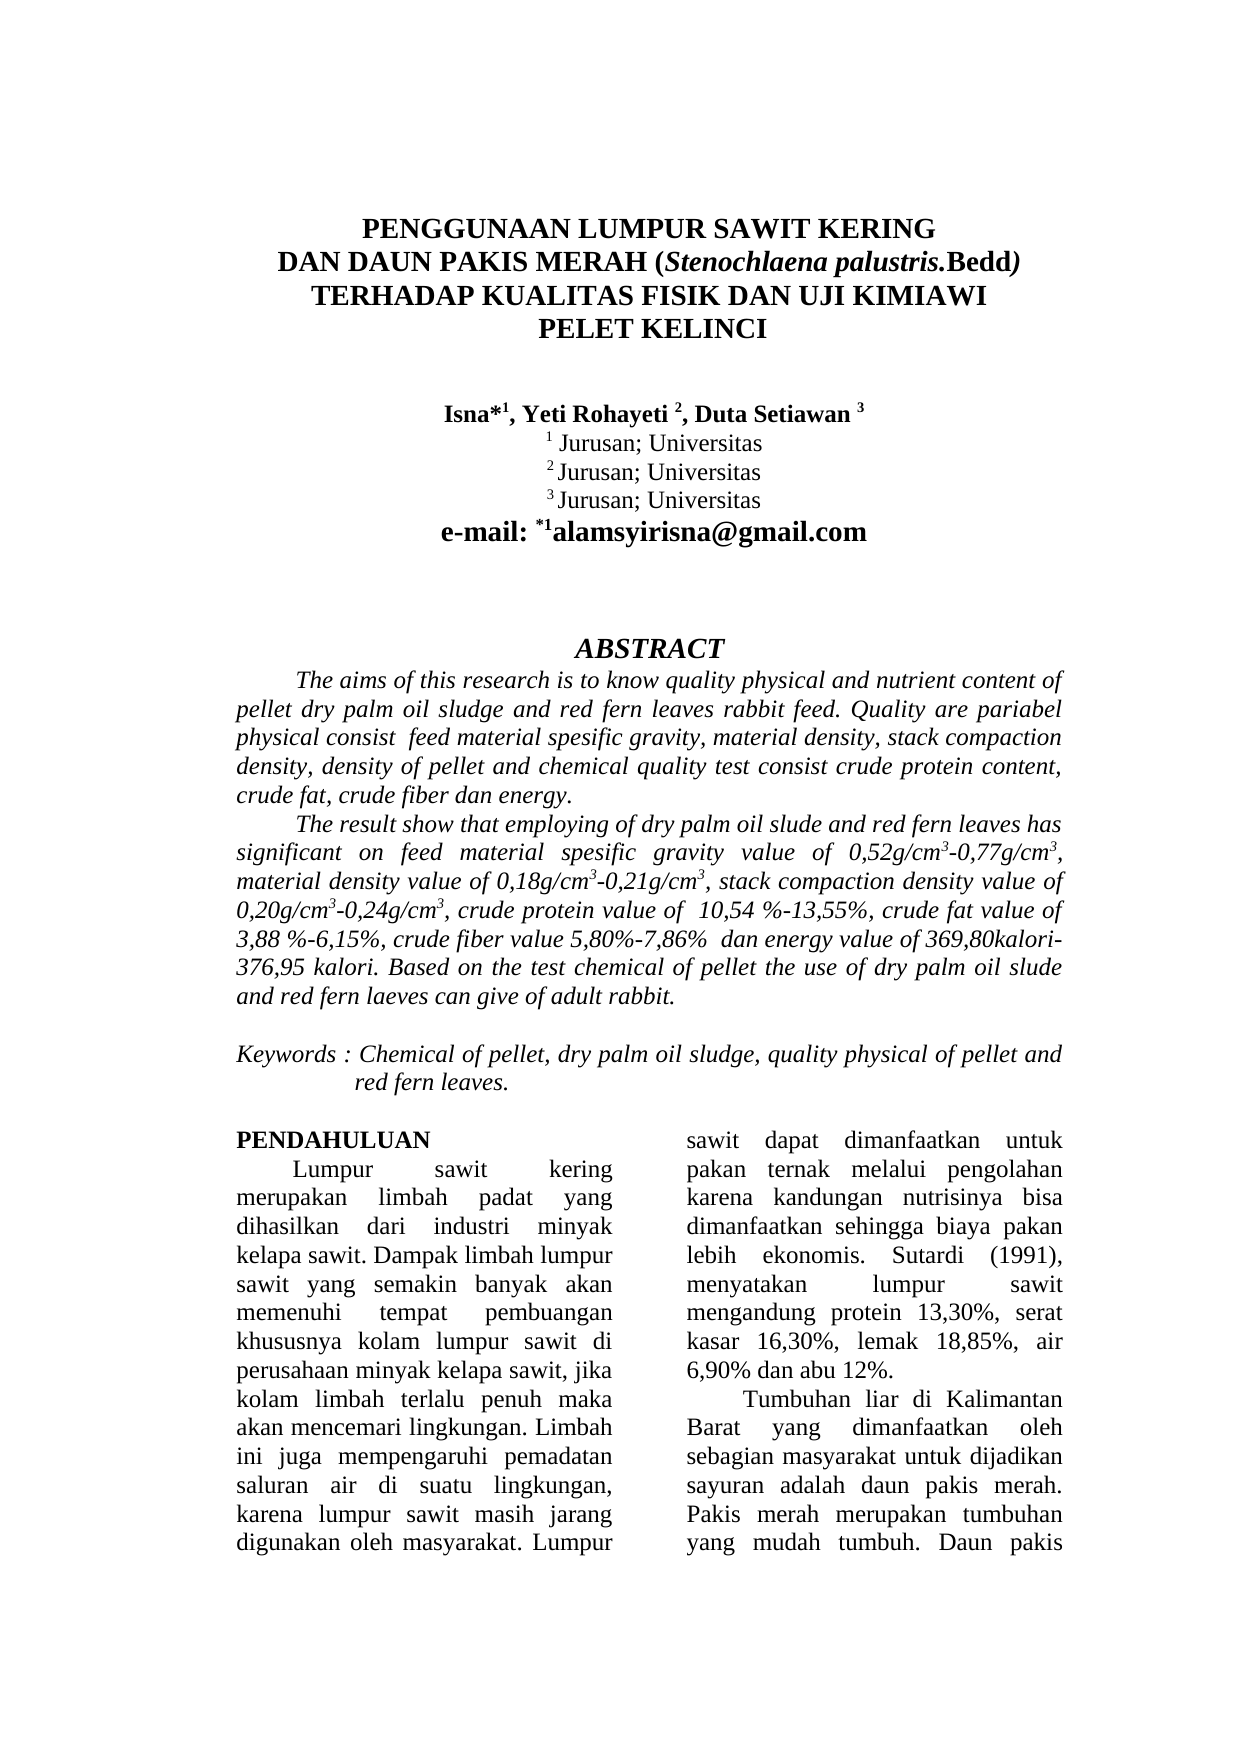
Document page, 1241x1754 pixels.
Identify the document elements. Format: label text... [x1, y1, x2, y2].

text Isna*1, Yeti Rohayeti 2, Duta Setiawan 3 [236, 399, 1071, 428]
text Lumpur sawit kering merupakan limbah padat yang dihasilkan dari industri minyak kelapa sawit. Dampak limbah lumpur sawit yang semakin banyak akan memenuhi tempat pembuangan khususnya kolam lumpur sawit di perusahaan minyak kelapa sawit, jika kolam limbah terlalu penuh maka akan mencemari lingkungan. Limbah ini juga mempengaruhi pemadatan saluran air di suatu lingkungan, karena lumpur sawit masih jarang digunakan oleh masyarakat. Lumpur sawit dapat dimanfaatkan untuk pakan ternak melalui pengolahan karena kandungan nutrisinya bisa dimanfaatkan sehingga biaya pakan lebih ekonomis. Sutardi (1991), menyatakan lumpur sawit mengandung protein 13,30%, serat kasar 16,30%, lemak 18,85%, air 6,90% dan abu 12%. [686, 1125, 1063, 1384]
text TERHADAP KUALITAS FISIK DAN UJI KIMIAWI [227, 278, 1071, 311]
text e-mail: *1alamsyirisna@gmail.com [236, 514, 1071, 548]
text PENGGUNAAN LUMPUR SAWIT KERING [227, 211, 1071, 244]
text ABSTRACT [236, 631, 1063, 665]
text 1 Jurusan; Universitas [236, 428, 1071, 457]
text PELET KELINCI [227, 311, 1071, 345]
text The aims of this research is to know quality physical and nutrient content of pellet dry palm oil sludge and red fern leaves rabbit feed. Quality are pariabel physical consist feed material spesific gravity, material density, stack compaction density, density of pellet and chemical quality test consist crude protein content, crude fat, crude fiber dan energy. [236, 665, 1063, 809]
text Keywords : Chemical of pellet, dry palm oil sludge, quality physical of pellet and red fern leaves. [236, 1039, 1063, 1096]
text 2 Jurusan; Universitas [236, 457, 1071, 486]
text 3 Jurusan; Universitas [236, 486, 1071, 514]
text DAN DAUN PAKIS MERAH (Stenochlaena palustris.Bedd) [227, 244, 1071, 278]
text PENDAHULUAN [236, 1125, 613, 1154]
text Lumpur sawit kering merupakan limbah padat yang dihasilkan dari industri minyak kelapa sawit. Dampak limbah lumpur sawit yang semakin banyak akan memenuhi tempat pembuangan khususnya kolam lumpur sawit di perusahaan minyak kelapa sawit, jika kolam limbah terlalu penuh maka akan mencemari lingkungan. Limbah ini juga mempengaruhi pemadatan saluran air di suatu lingkungan, karena lumpur sawit masih jarang digunakan oleh masyarakat. Lumpur sawit dapat dimanfaatkan untuk pakan ternak melalui pengolahan karena kandungan nutrisinya bisa dimanfaatkan sehingga biaya pakan lebih ekonomis. Sutardi (1991), menyatakan lumpur sawit mengandung protein 13,30%, serat kasar 16,30%, lemak 18,85%, air 6,90% dan abu 12%. [236, 1154, 613, 1556]
text The result show that employing of dry palm oil slude and red fern leaves has significant on feed material spesific gravity value of 0,52g/cm3-0,77g/cm3, material density value of 0,18g/cm3-0,21g/cm3, stack compaction density value of 0,20g/cm3-0,24g/cm3, crude protein value of 10,54 %-13,55%, crude fat value of 3,88 %-6,15%, crude fiber value 5,80%-7,86% dan energy value of 369,80kalori-376,95 kalori. Based on the test chemical of pellet the use of dry palm oil slude and red fern laeves can give of adult rabbit. [236, 809, 1063, 1010]
